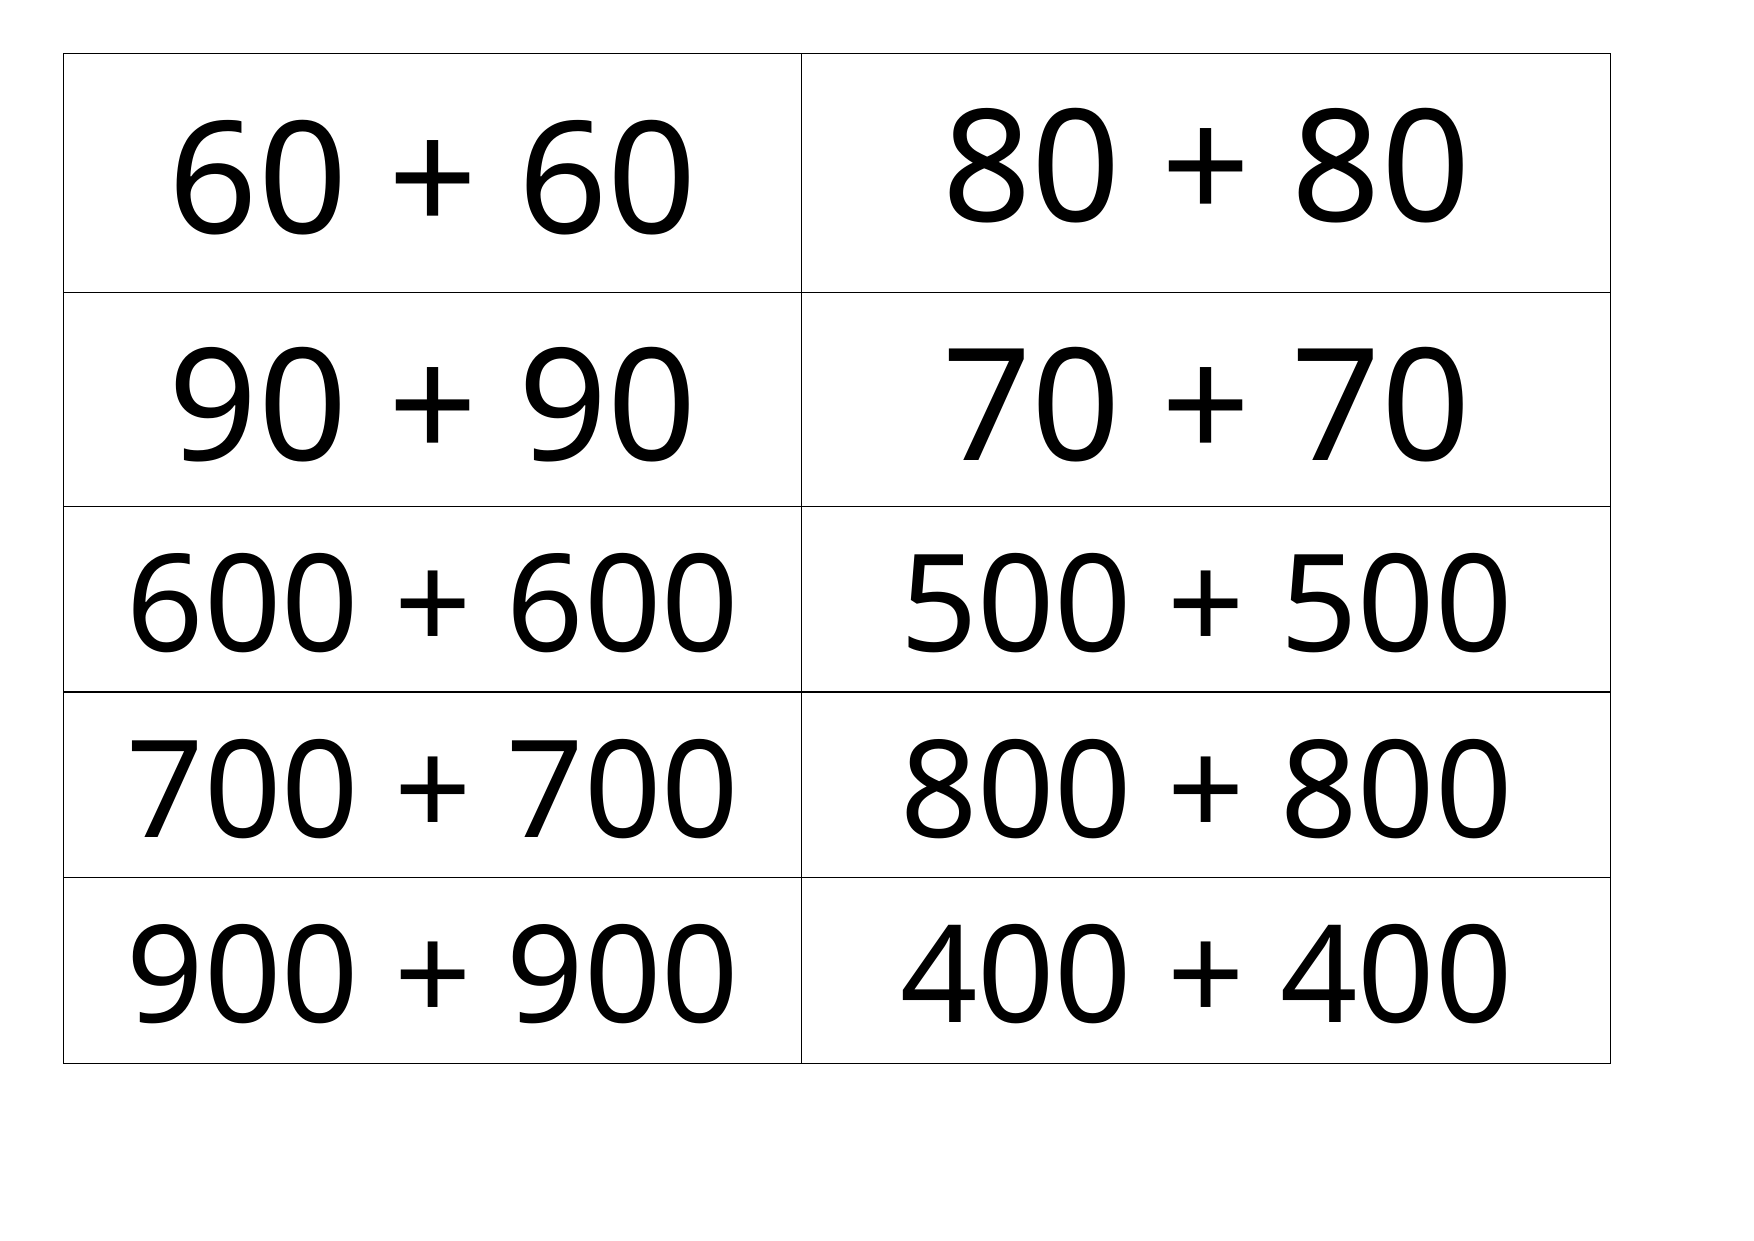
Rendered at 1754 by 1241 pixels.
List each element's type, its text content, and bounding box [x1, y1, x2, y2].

table_cell 500 + 500 [802, 507, 1610, 691]
table_cell 400 + 400 [802, 878, 1610, 1062]
table_cell 70 + 70 [802, 293, 1610, 506]
table_cell 900 + 900 [64, 878, 801, 1062]
table_cell 700 + 700 [64, 693, 801, 877]
table_header 80 + 80 [802, 54, 1610, 292]
table_cell 800 + 800 [802, 693, 1610, 877]
table_cell 90 + 90 [64, 293, 801, 506]
table_header 60 + 60 [64, 54, 801, 292]
table_cell 600 + 600 [64, 507, 801, 691]
